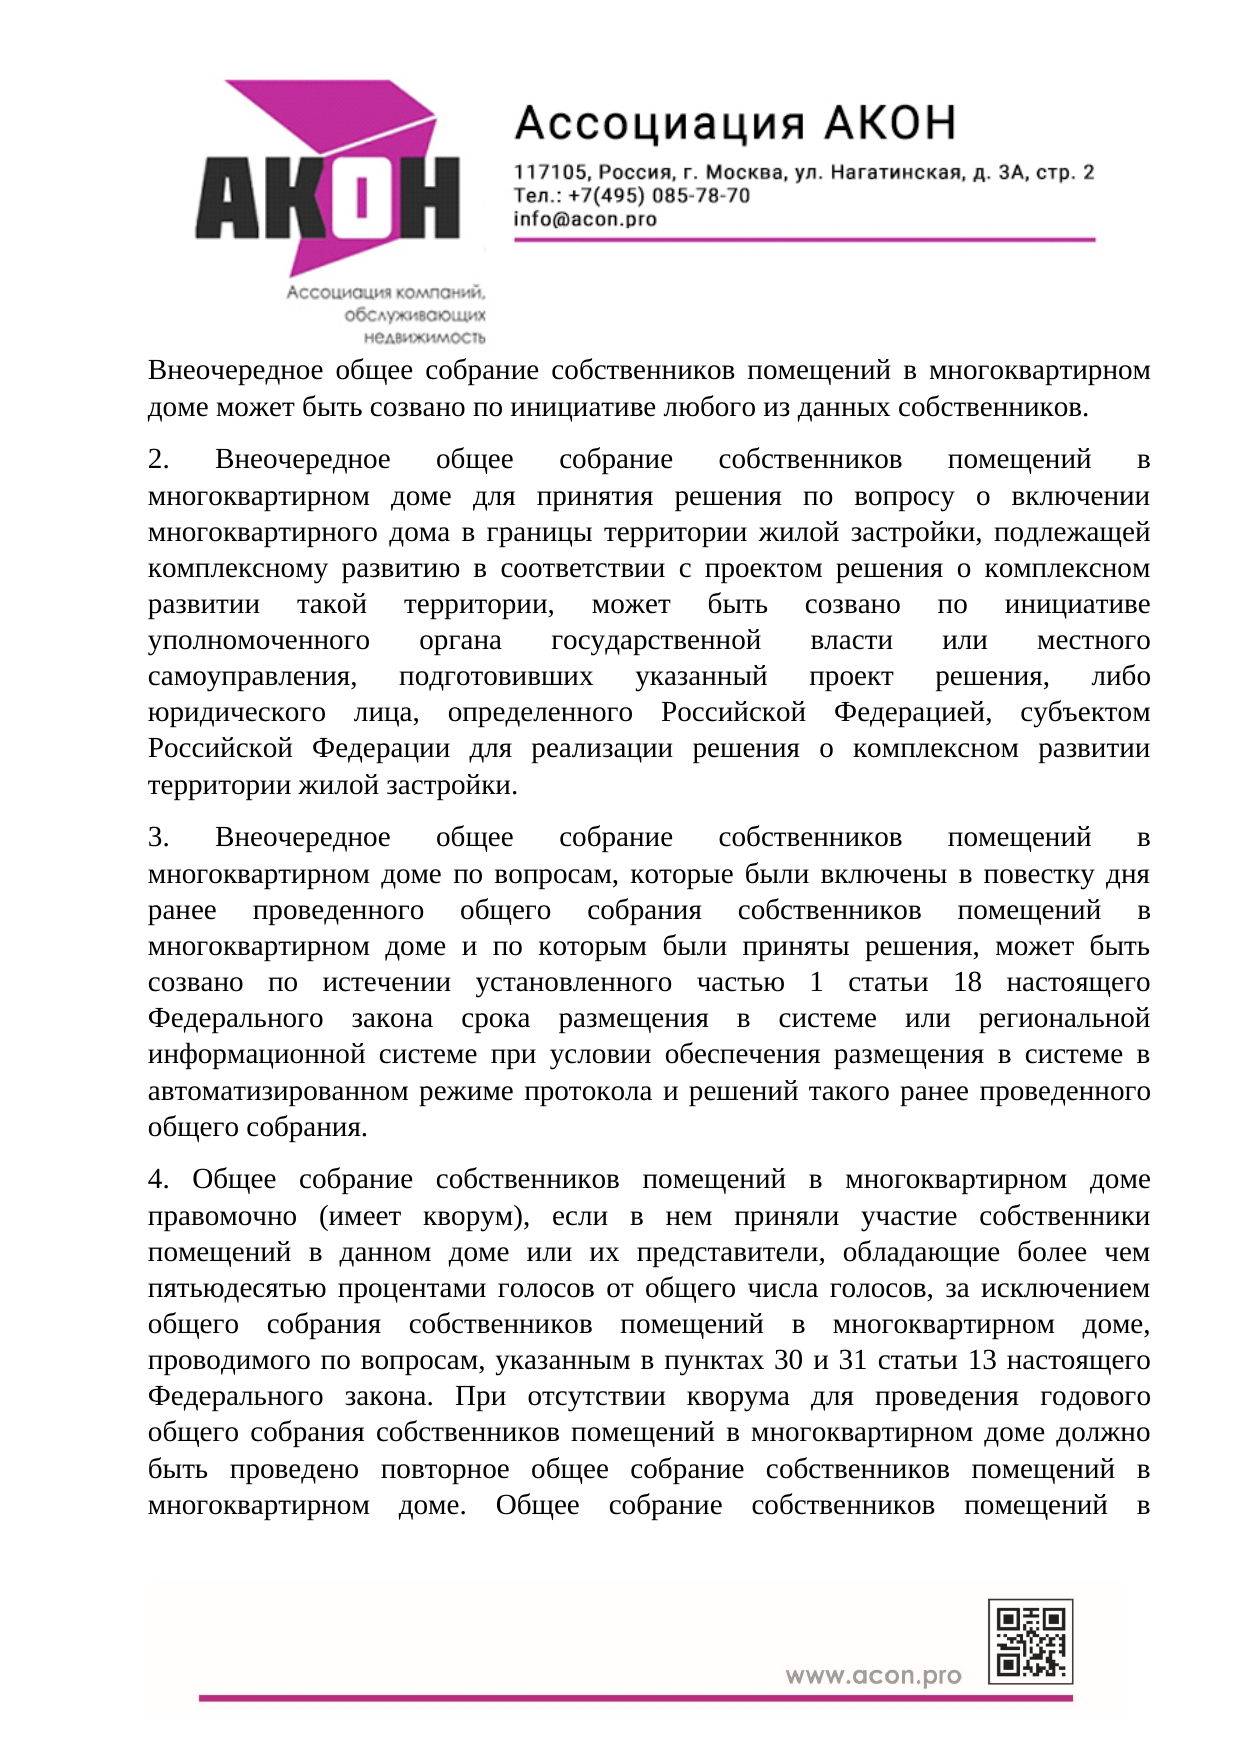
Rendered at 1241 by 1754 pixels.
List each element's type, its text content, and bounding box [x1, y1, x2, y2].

text 2. Внеочередное общее собрание собственников помещений в многоквартирном доме для принятия решения по вопросу о включении многоквартирного дома в границы территории жилой застройки, подлежащей комплексному развитию в соответствии с проектом решения о комплексном развитии такой территории, может быть созвано по инициативе уполномоченного органа государственной власти или местного самоуправления, подготовивших указанный проект решения, либо юридического лица, определенного Российской Федерацией, субъектом Российской Федерации для реализации решения о комплексном развитии территории жилой застройки. [148, 441, 1152, 800]
picture [147, 73, 1122, 353]
text 3. Внеочередное общее собрание собственников помещений в многоквартирном доме по вопросам, которые были включены в повестку дня ранее проведенного общего собрания собственников помещений в многоквартирном доме и по которым были приняты решения, может быть созвано по истечении установленного частью 1 статьи 18 настоящего Федерального закона срока размещения в системе или региональной информационной системе при условии обеспечения размещения в системе в автоматизированном режиме протокола и решений такого ранее проведенного общего собрания. [148, 819, 1152, 1142]
picture [147, 1580, 1123, 1721]
